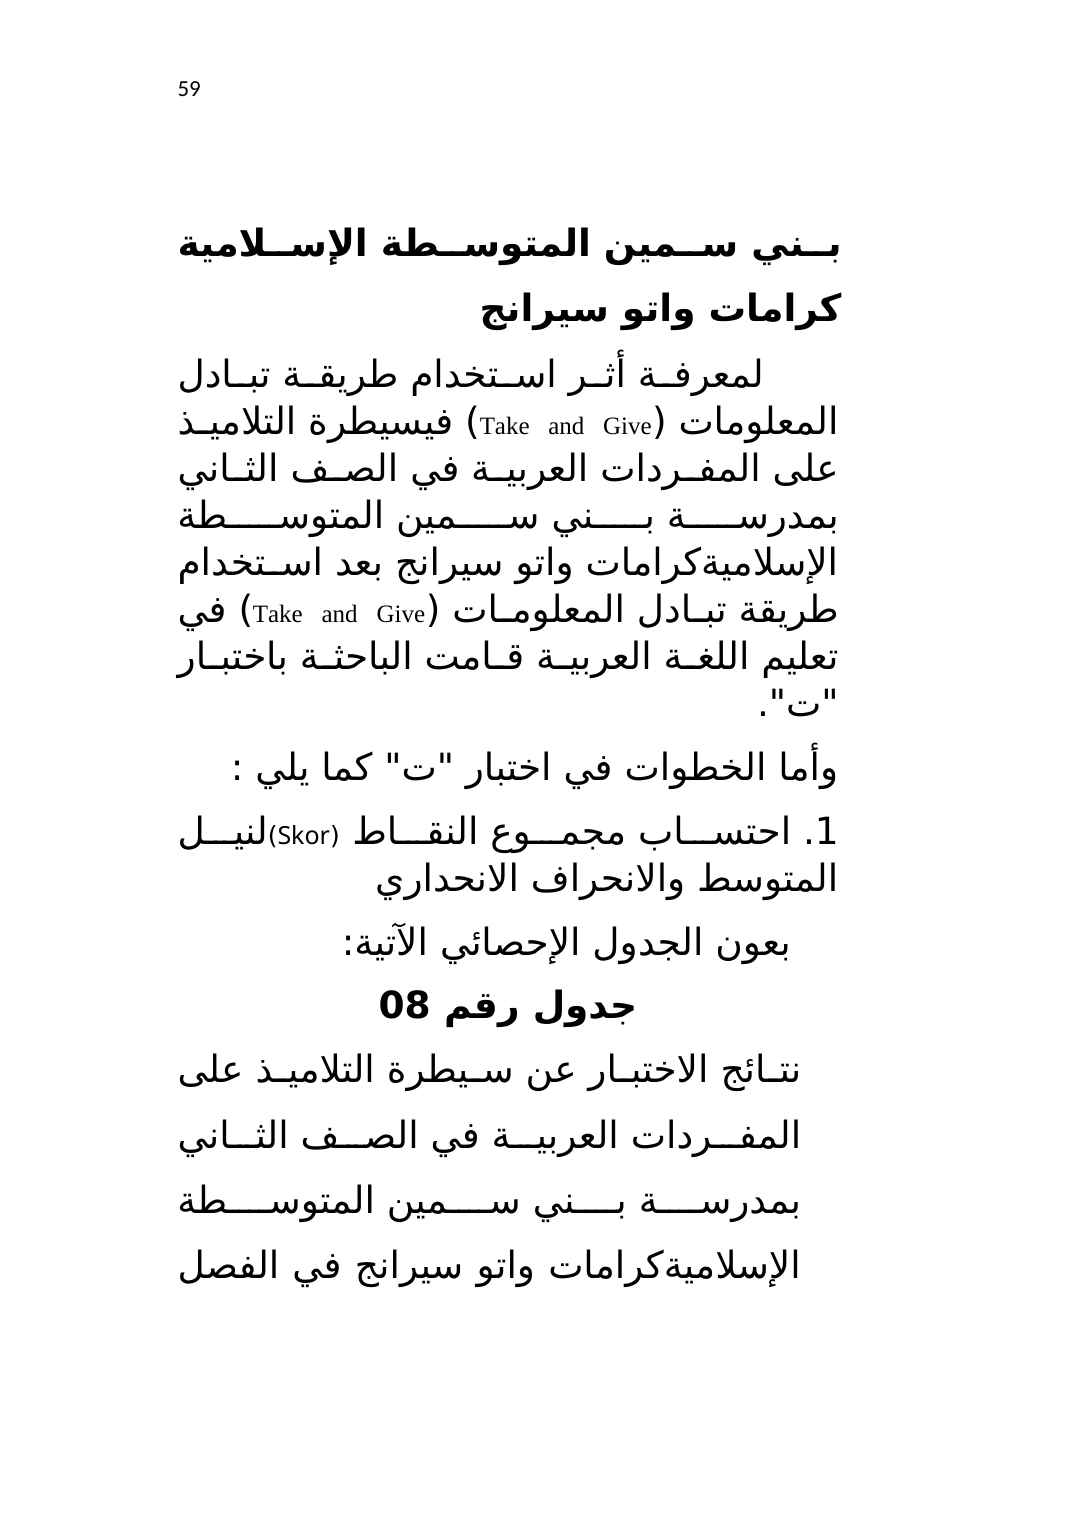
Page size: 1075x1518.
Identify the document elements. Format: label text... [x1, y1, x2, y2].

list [177, 222, 879, 331]
text وأما الخطوات في اختبار "ت" كما يلي : [177, 746, 839, 789]
text بعون الجدول اﻹحصائي اﻵتية: [177, 920, 839, 964]
text جدول رقم 08 [177, 984, 839, 1028]
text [177, 1048, 801, 1288]
text لمعرفة أثر استخدام طريقة تبادل المعلومات (Take and Give) فيسيطرة التلاميذ على المفردات العربية في الصف الثاني بمدرسة بني سمين المتوسطة الإسلاميةكرامات واتو سيرانج بعد استخدام طريقة تبادل المعلومات (Take and Give) في تعليم اللغة العربية قامت الباحثة باختبار "ت". [177, 352, 838, 726]
text 1. احتساب مجموع النقاط (Skor)لنيل المتوسط والانحراف الانحداري [177, 809, 839, 900]
